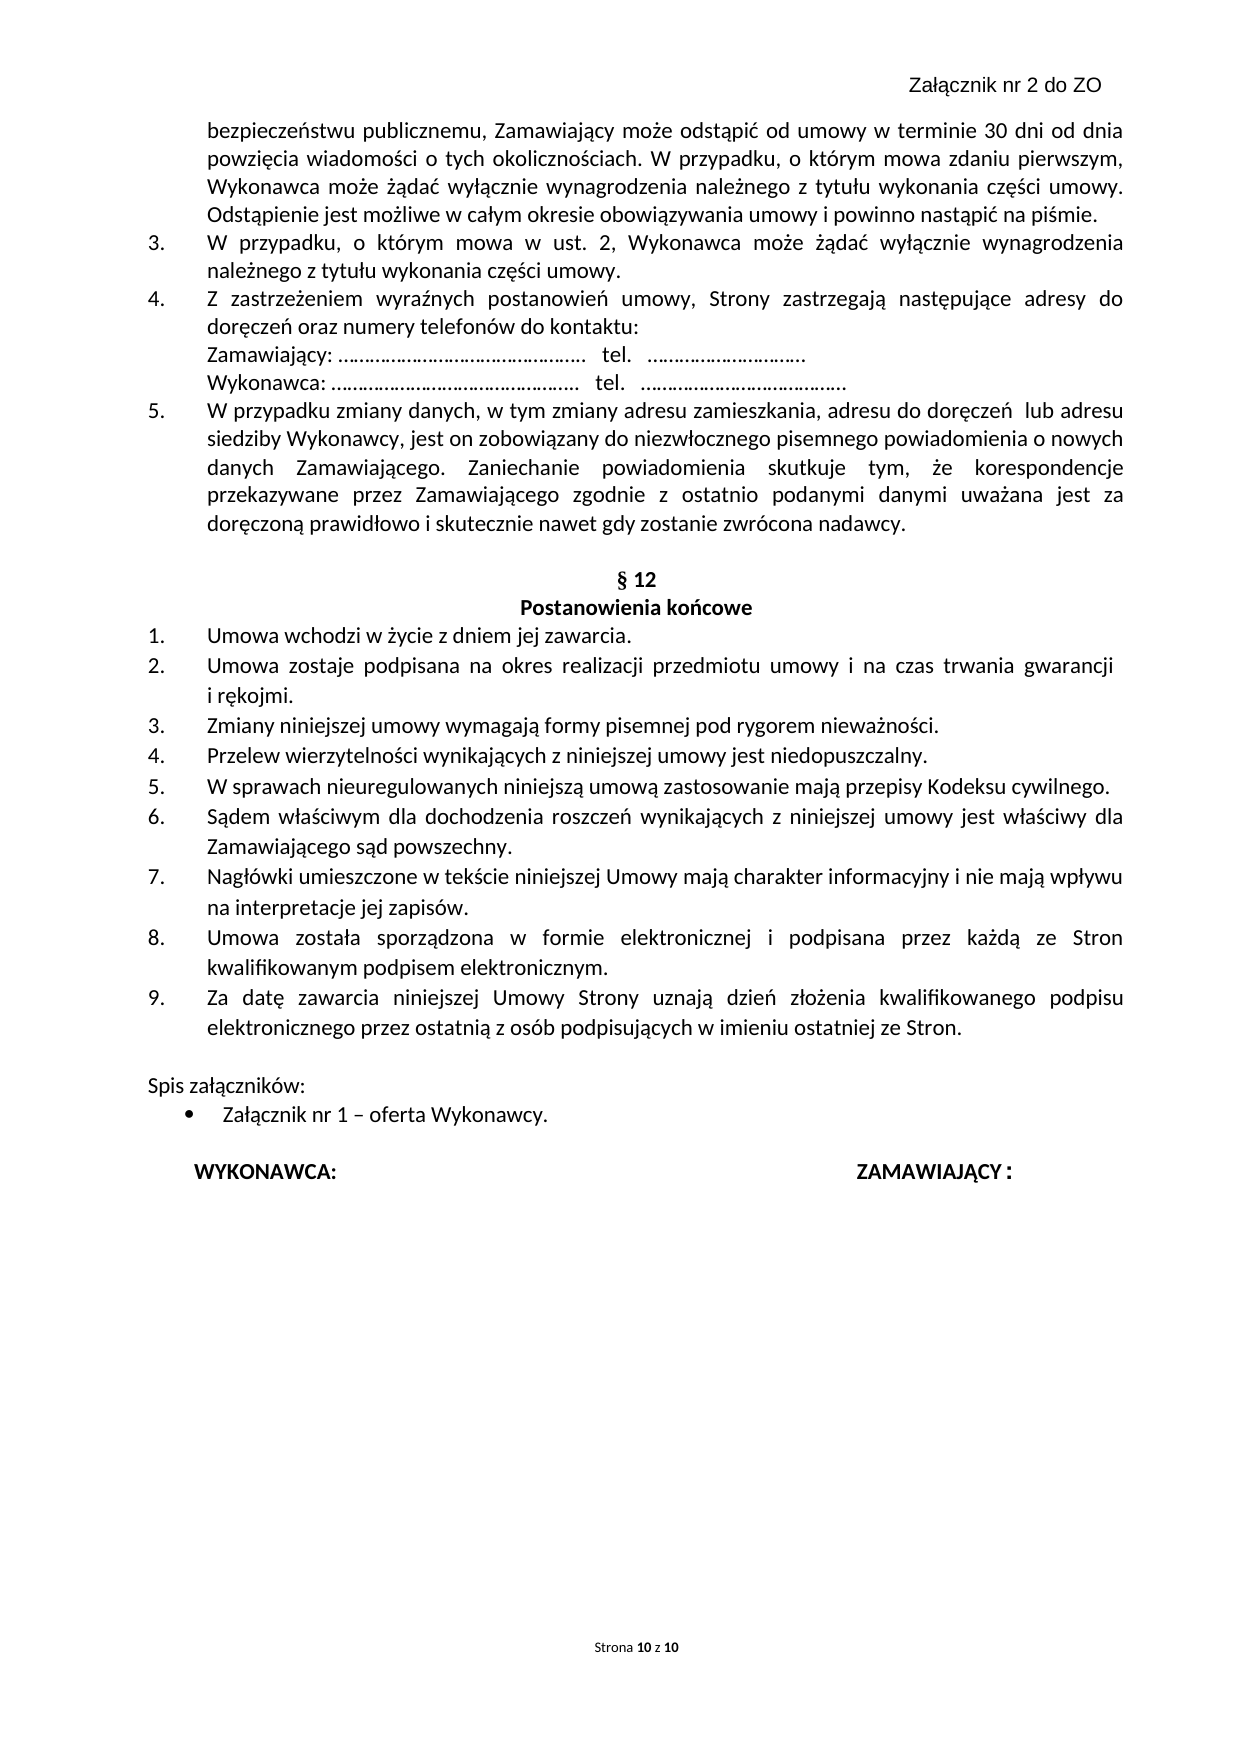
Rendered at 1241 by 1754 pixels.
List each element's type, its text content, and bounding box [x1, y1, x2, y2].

list Z zastrzeżeniem wyraźnych postanowień umowy, Strony zastrzegają następujące adresy do doręczeń oraz numery telefonów do kontaktu: [148, 284, 1125, 341]
list Nagłówki umieszczone w tekście niniejszej Umowy mają charakter informacyjny i nie mają wpływu na interpretacje jej zapisów. [148, 862, 1125, 921]
text Zamawiający: ……………………………………….. tel. ………………………… [207, 341, 1125, 368]
list Umowa została sporządzona w formie elektronicznej i podpisana przez każdą ze Stron kwalifikowanym podpisem elektronicznym. [148, 923, 1125, 981]
list Umowa wchodzi w życie z dniem jej zawarcia. [148, 621, 1125, 649]
list W sprawach nieuregulowanych niniejszą umową zastosowanie mają przepisy Kodeksu cywilnego. [148, 772, 1125, 800]
text Wykonawca: ……………………………………….. tel. ………………………………… [207, 368, 1125, 397]
list Sądem właściwym dla dochodzenia roszczeń wynikających z niniejszej umowy jest właściwy dla Zamawiającego sąd powszechny. [148, 802, 1125, 860]
text Spis załączników: [148, 1072, 1124, 1100]
list W przypadku zmiany danych, w tym zmiany adresu zamieszkania, adresu do doręczeń lub adresu siedziby Wykonawcy, jest on zobowiązany do niezwłocznego pisemnego powiadomienia o nowych danych Zamawiającego. Zaniechanie powiadomienia skutkuje tym, że korespondencje przekazywane przez Zamawiającego zgodnie z ostatnio podanymi danymi uważana jest za doręczoną prawidłowo i skutecznie nawet gdy zostanie zwrócona nadawcy. [148, 397, 1125, 537]
list Umowa zostaje podpisana na okres realizacji przedmiotu umowy i na czas trwania gwarancji i rękojmi. [148, 651, 1125, 709]
text WYKONAWCA: ZAMAWIAJĄCY: [148, 1156, 1125, 1185]
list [148, 116, 1125, 228]
list Przelew wierzytelności wynikających z niniejszej umowy jest niedopuszczalny. [148, 742, 1125, 769]
list Za datę zawarcia niniejszej Umowy Strony uznają dzień złożenia kwalifikowanego podpisu elektronicznego przez ostatnią z osób podpisujących w imieniu ostatniej ze Stron. [148, 983, 1125, 1041]
list Załącznik nr 1 – oferta Wykonawcy. [185, 1100, 1124, 1128]
text § 12 [148, 565, 1125, 593]
list Zmiany niniejszej umowy wymagają formy pisemnej pod rygorem nieważności. [148, 711, 1125, 739]
text Postanowienia końcowe [148, 593, 1125, 621]
list W przypadku, o którym mowa w ust. 2, Wykonawca może żądać wyłącznie wynagrodzenia należnego z tytułu wykonania części umowy. [148, 228, 1125, 284]
